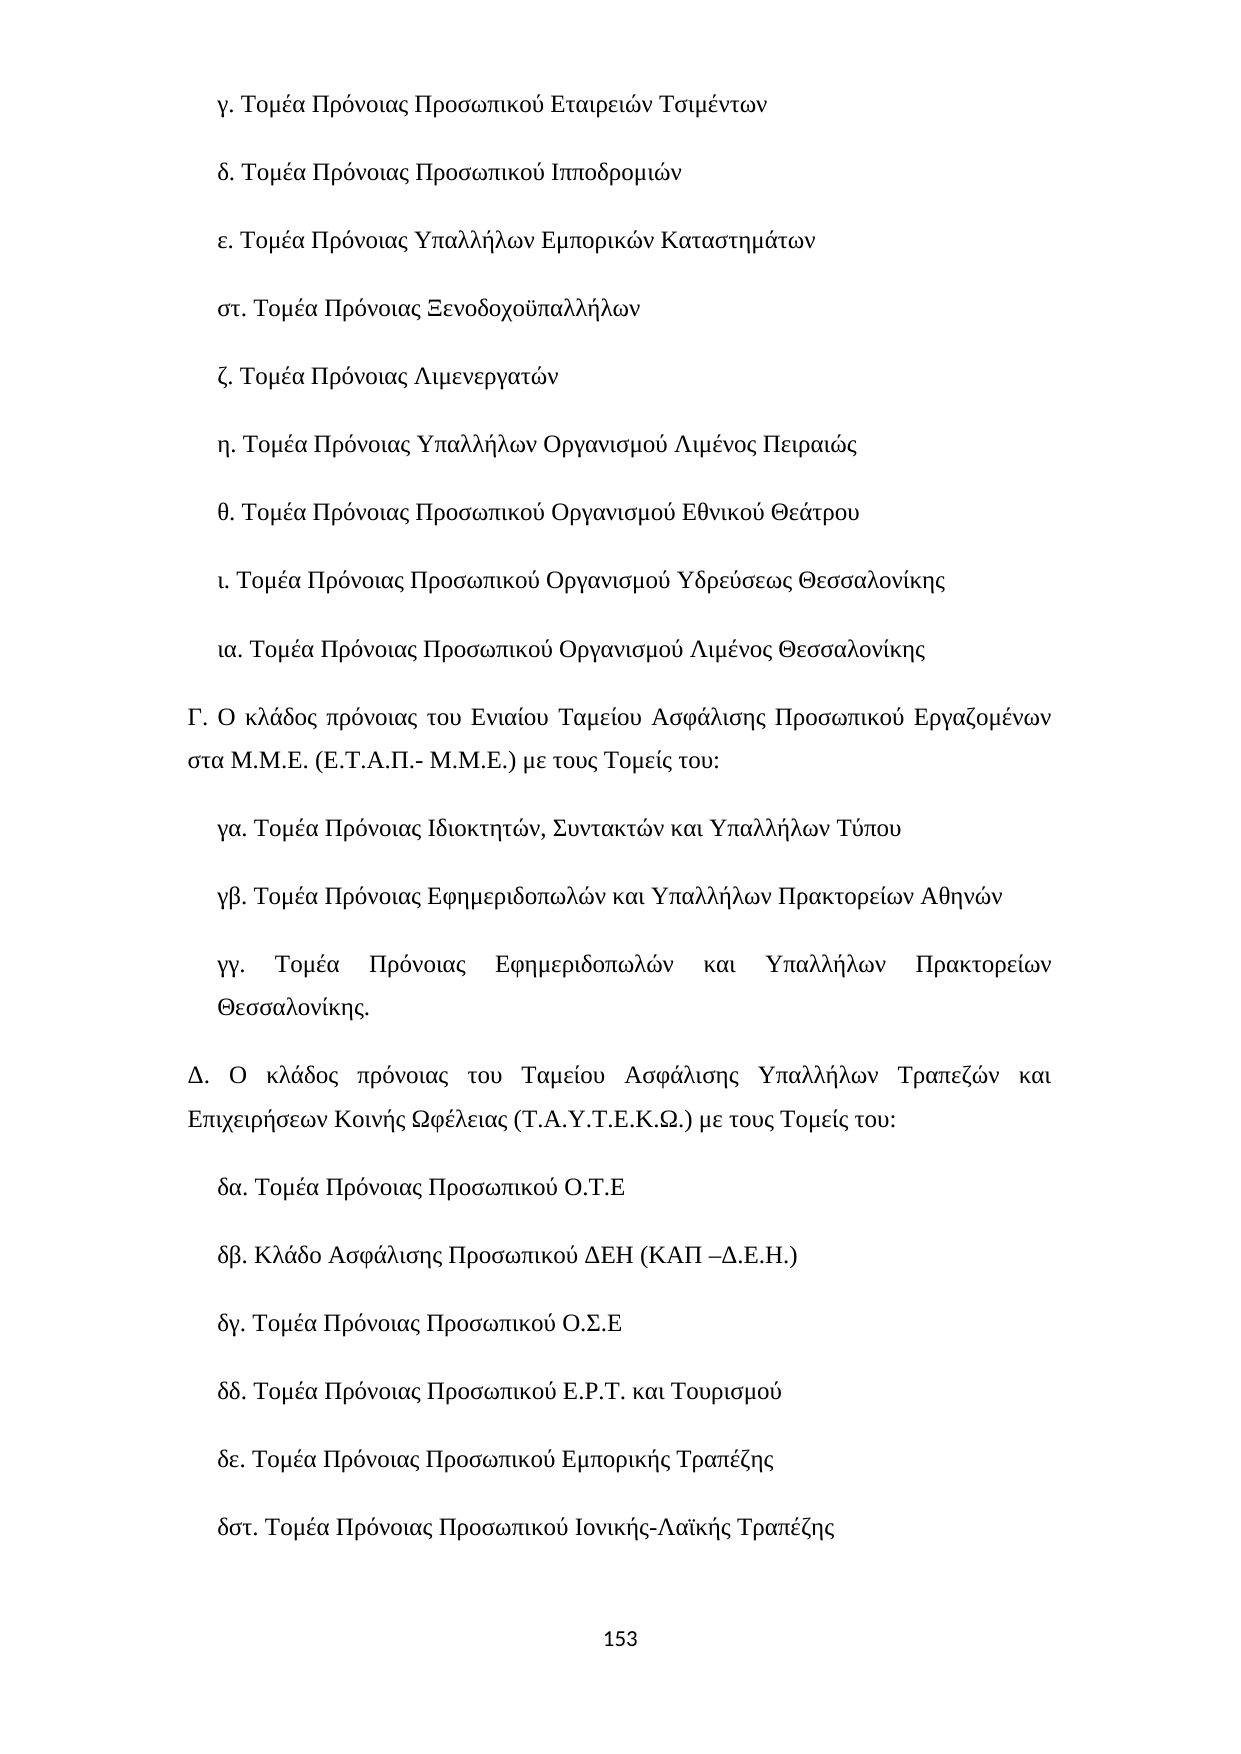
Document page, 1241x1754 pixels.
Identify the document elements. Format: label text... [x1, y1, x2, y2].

text ια. Τομέα Πρόνοιας Προσωπικού Οργανισμού Λιμένος Θεσσαλονίκης [217, 634, 1053, 662]
text θ. Τομέα Πρόνοιας Προσωπικού Οργανισμού Εθνικού Θεάτρου [217, 497, 1053, 526]
text ι. Τομέα Πρόνοιας Προσωπικού Οργανισμού Υδρεύσεως Θεσσαλονίκης [217, 566, 1053, 594]
text η. Τομέα Πρόνοιας Υπαλλήλων Οργανισμού Λιμένος Πειραιώς [217, 429, 1053, 458]
text δ. Τομέα Πρόνοιας Προσωπικού Ιπποδρομιών [217, 157, 1053, 186]
text Γ. Ο κλάδος πρόνοιας του Ενιαίου Ταμείου Ασφάλισης Προσωπικού Εργαζομένων στα Μ.Μ.Ε. (Ε.Τ.Α.Π.- Μ.Μ.Ε.) με τους Τομείς του: [187, 702, 1053, 774]
text δβ. Κλάδο Ασφάλισης Προσωπικού ΔΕΗ (ΚΑΠ –Δ.Ε.Η.) [217, 1240, 1053, 1269]
text δα. Τομέα Πρόνοιας Προσωπικού Ο.Τ.Ε [217, 1172, 1053, 1201]
text γβ. Τομέα Πρόνοιας Εφημεριδοπωλών και Υπαλλήλων Πρακτορείων Αθηνών [217, 881, 1053, 910]
text Δ. Ο κλάδος πρόνοιας του Ταμείου Ασφάλισης Υπαλλήλων Τραπεζών και Επιχειρήσεων Κοινής Ωφέλειας (Τ.Α.Υ.Τ.Ε.Κ.Ω.) με τους Τομείς του: [187, 1061, 1053, 1132]
text δδ. Τομέα Πρόνοιας Προσωπικού Ε.Ρ.Τ. και Τουρισμού [217, 1376, 1053, 1405]
text δστ. Τομέα Πρόνοιας Προσωπικού Ιονικής-Λαϊκής Τραπέζης [217, 1512, 1053, 1541]
text ζ. Τομέα Πρόνοιας Λιμενεργατών [217, 361, 1053, 390]
text δε. Τομέα Πρόνοιας Προσωπικού Εμπορικής Τραπέζης [217, 1444, 1053, 1473]
text ε. Τομέα Πρόνοιας Υπαλλήλων Εμπορικών Καταστημάτων [217, 225, 1053, 254]
text στ. Τομέα Πρόνοιας Ξενοδοχοϋπαλλήλων [217, 293, 1053, 322]
text γγ. Τομέα Πρόνοιας Εφημεριδοπωλών και Υπαλλήλων Πρακτορείων Θεσσαλονίκης. [217, 949, 1053, 1021]
text γ. Τομέα Πρόνοιας Προσωπικού Εταιρειών Τσιμέντων [217, 89, 1053, 117]
text δγ. Τομέα Πρόνοιας Προσωπικού Ο.Σ.Ε [217, 1308, 1053, 1337]
text γα. Τομέα Πρόνοιας Ιδιοκτητών, Συντακτών και Υπαλλήλων Τύπου [217, 813, 1053, 842]
